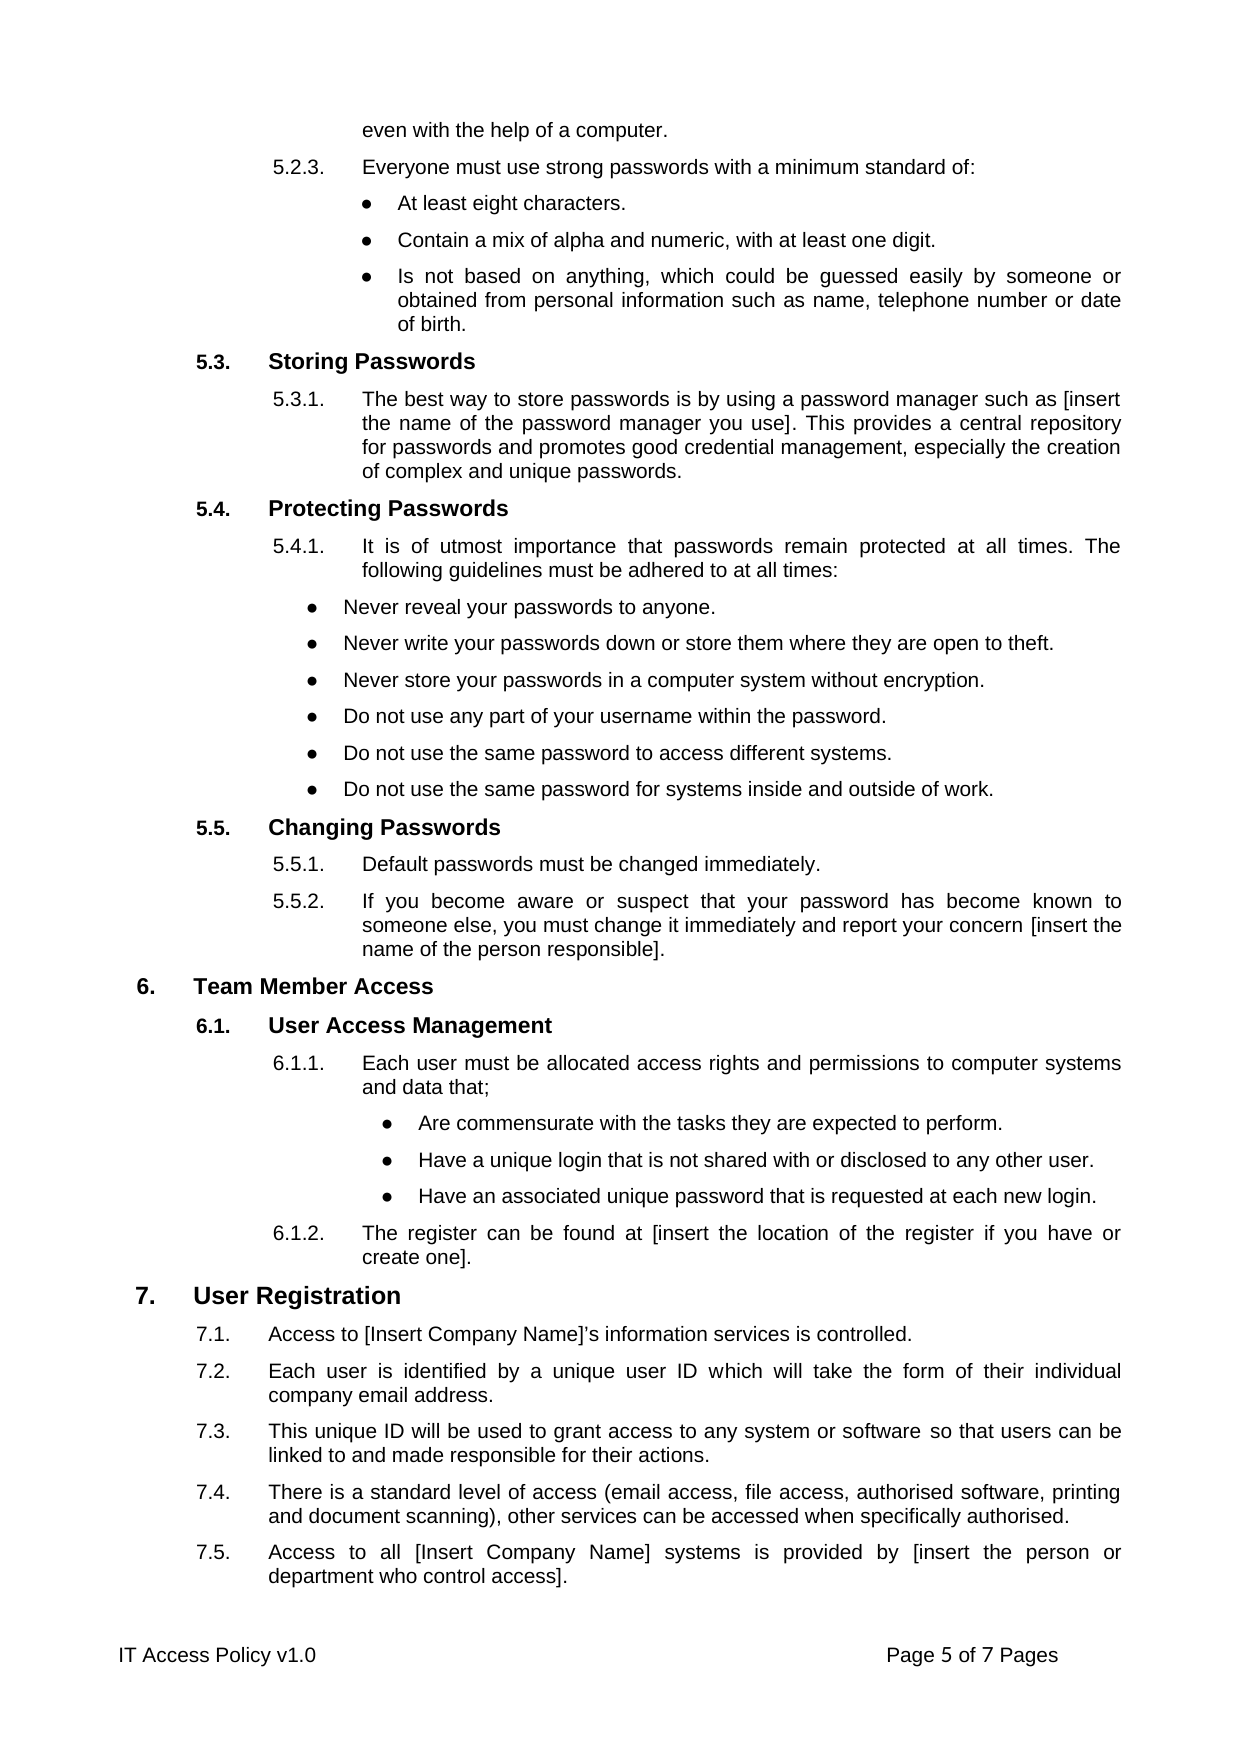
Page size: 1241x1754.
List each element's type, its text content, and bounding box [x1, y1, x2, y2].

list This unique ID will be used to grant access to any system or software so that users can be linked to and made responsible for their actions. [231, 1419, 1122, 1467]
list The best way to store passwords is by using a password manager such as [insert the name of the password manager you use]. This provides a central repository for passwords and promotes good credential management, especially the creation of complex and unique passwords. [325, 387, 1122, 483]
subtitle User Access Management [231, 1012, 1122, 1038]
subtitle Changing Passwords [231, 813, 1122, 840]
list Access to all [Insert Company Name] systems is provided by [insert the person or department who control access]. [231, 1540, 1122, 1588]
list Do not use any part of your username within the password. [306, 704, 1122, 728]
list Never reveal your passwords to anyone. [306, 595, 1122, 619]
list At least eight characters. [360, 191, 1122, 215]
subtitle User Registration [118, 1281, 1122, 1310]
list Everyone must use strong passwords with a minimum standard of: [325, 154, 1122, 178]
list Do not use the same password to access different systems. [306, 741, 1122, 764]
list Default passwords must be changed immediately. [325, 852, 1122, 876]
list Never store your passwords in a computer system without encryption. [306, 668, 1122, 692]
list Is not based on anything, which could be guessed easily by someone or obtained from personal information such as name, telephone number or date of birth. [360, 264, 1122, 336]
list It is of utmost importance that passwords remain protected at all times. The following guidelines must be adhered to at all times: [325, 534, 1122, 582]
list There is a standard level of access (email access, file access, authorised software, printing and document scanning), other services can be accessed when specifically authorised. [231, 1479, 1122, 1527]
list Each user must be allocated access rights and permissions to computer systems and data that; [325, 1051, 1122, 1099]
list Have a unique login that is not shared with or disclosed to any other user. [381, 1148, 1122, 1172]
subtitle Team Member Access [156, 973, 1122, 999]
list Never write your passwords down or store them where they are open to theft. [306, 631, 1122, 655]
list The register can be found at [insert the location of the register if you have or create one]. [325, 1221, 1122, 1268]
list Do not use the same password for systems inside and outside of work. [306, 777, 1122, 801]
list Have an associated unique password that is requested at each new login. [381, 1184, 1122, 1208]
subtitle Protecting Passwords [231, 495, 1122, 522]
list Access to [Insert Company Name]’s information services is controlled. [231, 1322, 1122, 1346]
list Contain a mix of alpha and numeric, with at least one digit. [360, 227, 1122, 251]
list If you become aware or suspect that your password has become known to someone else, you must change it immediately and report your concern [insert the name of the person responsible]. [325, 889, 1122, 961]
subtitle Storing Passwords [231, 348, 1122, 374]
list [325, 118, 1122, 142]
list Each user is identified by a unique user ID which will take the form of their individual company email address. [231, 1359, 1122, 1407]
list Are commensurate with the tasks they are expected to perform. [381, 1111, 1122, 1135]
